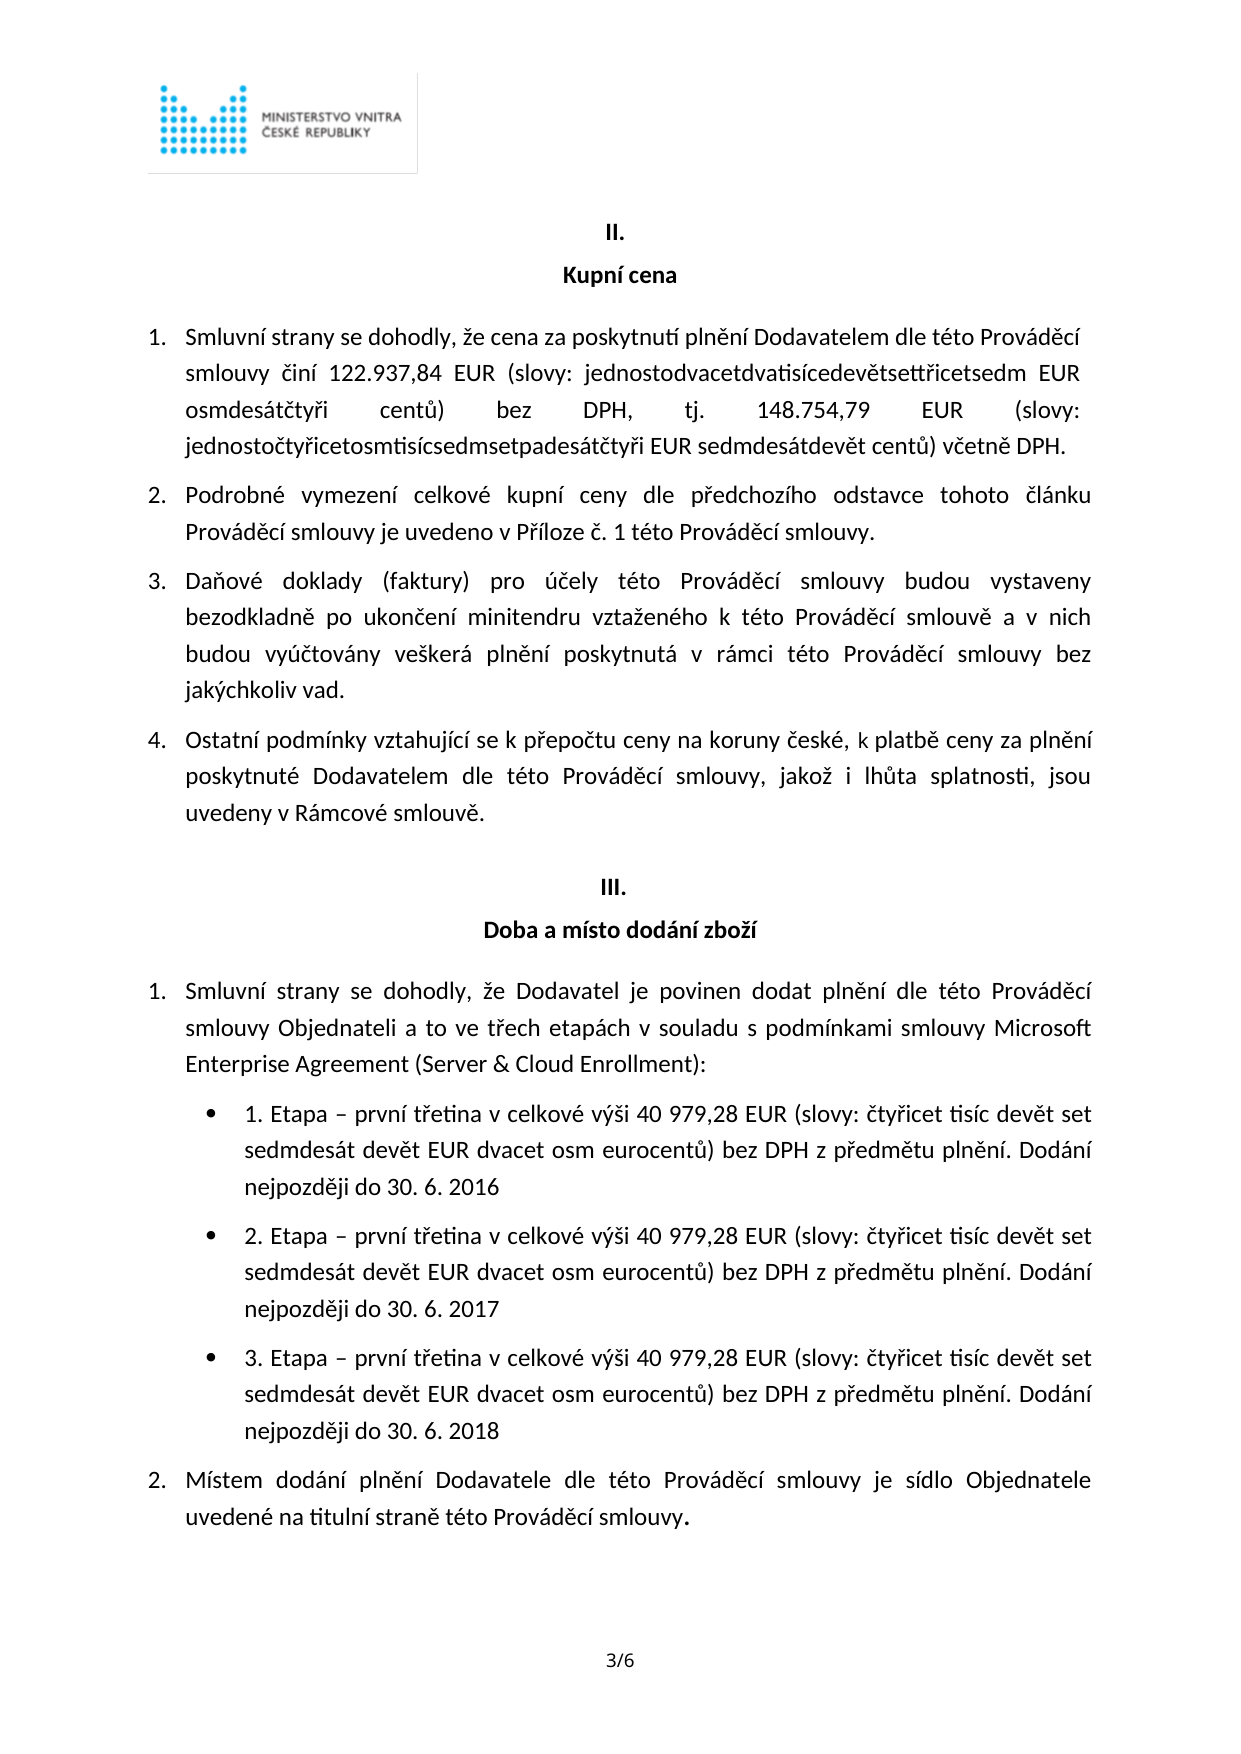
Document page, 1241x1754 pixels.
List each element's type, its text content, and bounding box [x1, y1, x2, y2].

list Místem dodání plnění Dodavatele dle této Prováděcí smlouvy je sídlo Objednatele uvedené na titulní straně této Prováděcí smlouvy. [148, 1464, 1093, 1531]
list 2. Etapa – první třetina v celkové výši 40 979,28 EUR (slovy: čtyřicet tisíc devět set sedmdesát devět EUR dvacet osm eurocentů) bez DPH z předmětu plnění. Dodání nejpozději do 30. 6. 2017 [207, 1220, 1093, 1323]
list Podrobné vymezení celkové kupní ceny dle předchozího odstavce tohoto článku Prováděcí smlouvy je uvedeno v Příloze č. 1 této Prováděcí smlouvy. [148, 479, 1093, 546]
picture [147, 73, 418, 174]
list Ostatní podmínky vztahující se k přepočtu ceny na koruny české, k platbě ceny za plnění poskytnuté Dodavatelem dle této Prováděcí smlouvy, jakož i lhůta splatnosti, jsou uvedeny v Rámcové smlouvě. [148, 724, 1093, 827]
list 1. Etapa – první třetina v celkové výši 40 979,28 EUR (slovy: čtyřicet tisíc devět set sedmdesát devět EUR dvacet osm eurocentů) bez DPH z předmětu plnění. Dodání nejpozději do 30. 6. 2016 [207, 1098, 1093, 1201]
text Smluvní strany se dohodly, že Dodavatel je povinen dodat plnění dle této Prováděcí smlouvy Objednateli a to ve třech etapách v souladu s podmínkami smlouvy Microsoft Enterprise Agreement (Server & Cloud Enrollment): [148, 976, 1093, 1079]
list Smluvní strany se dohodly, že cena za poskytnutí plnění Dodavatelem dle této Prováděcí smlouvy činí 122.937,84 EUR (slovy: jednostodvacetdvatisícedevětsettřicetsedm EUR osmdesátčtyři centů) bez DPH, tj. 148.754,79 EUR (slovy: jednostočtyřicetosmtisícsedmsetpadesátčtyři EUR sedmdesátdevět centů) včetně DPH. [148, 321, 1081, 461]
text Kupní cena [148, 259, 1093, 289]
list Daňové doklady (faktury) pro účely této Prováděcí smlouvy budou vystaveny bezodkladně po ukončení minitendru vztaženého k této Prováděcí smlouvě a v nich budou vyúčtovány veškerá plnění poskytnutá v rámci této Prováděcí smlouvy bez jakýchkoliv vad. [148, 565, 1093, 705]
list 3. Etapa – první třetina v celkové výši 40 979,28 EUR (slovy: čtyřicet tisíc devět set sedmdesát devět EUR dvacet osm eurocentů) bez DPH z předmětu plnění. Dodání nejpozději do 30. 6. 2018 [207, 1342, 1093, 1446]
text Doba a místo dodání zboží [148, 914, 1093, 944]
